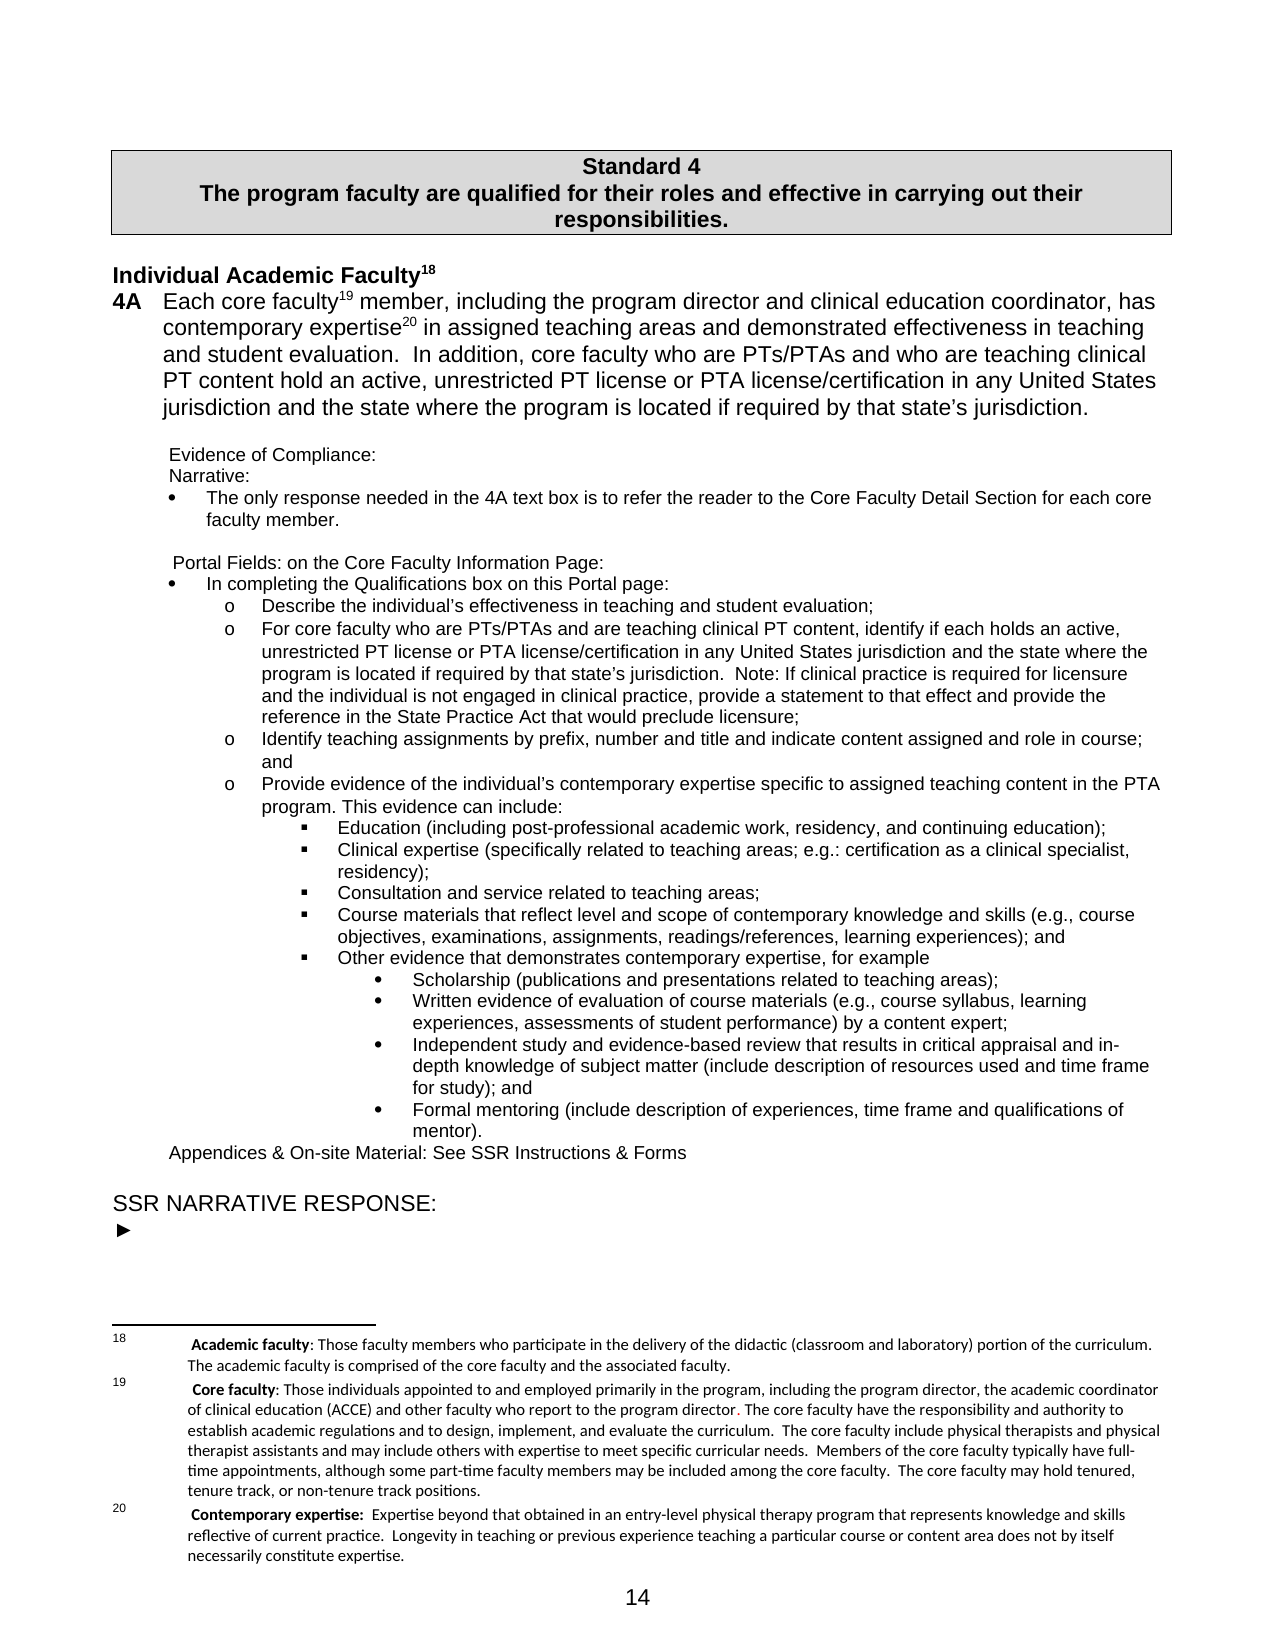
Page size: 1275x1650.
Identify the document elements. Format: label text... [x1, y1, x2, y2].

list Consultation and service related to teaching areas; [300, 882, 1162, 904]
list For core faculty who are PTs/PTAs and are teaching clinical PT content, identify if each holds an active, unrestricted PT license or PTA license/certification in any United States jurisdiction and the state where the program is located if required by that state’s jurisdiction. Note: If clinical practice is required for licensure and the individual is not engaged in clinical practice, provide a statement to that effect and provide the reference in the State Practice Act that would preclude licensure; [224, 618, 1162, 728]
list Provide evidence of the individual’s contemporary expertise specific to assigned teaching content in the PTA program. This evidence can include: [224, 772, 1162, 817]
text Standard 4 [112, 151, 1171, 176]
text Narrative: [169, 465, 1162, 487]
list Appendices & On-site Material: See SSR Instructions & Forms [169, 1142, 1162, 1163]
text ► [112, 1216, 1162, 1242]
list The only response needed in the 4A text box is to refer the reader to the Core Faculty Detail Section for each core faculty member. [169, 487, 1162, 530]
list Education (including post-professional academic work, residency, and continuing education); [300, 817, 1162, 839]
list Independent study and evidence-based review that results in critical appraisal and in-depth knowledge of subject matter (include description of resources used and time frame for study); and [375, 1033, 1162, 1098]
list In completing the Qualifications box on this Portal page: [169, 573, 1162, 595]
list Scholarship (publications and presentations related to teaching areas); [375, 969, 1162, 990]
text 4A Each core faculty member, including the program director and clinical education coordinator, has contemporary expertise in assigned teaching areas and demonstrated effectiveness in teaching and student evaluation. In addition, core faculty who are PTs/PTAs and who are teaching clinical PT content hold an active, unrestricted PT license or PTA license/certification in any United States jurisdiction and the state where the program is located if required by that state’s jurisdiction. [112, 288, 1164, 420]
list Written evidence of evaluation of course materials (e.g., course syllabus, learning experiences, assessments of student performance) by a content expert; [375, 990, 1162, 1033]
text Portal Fields: on the Core Faculty Information Page: [172, 552, 1162, 573]
list Formal mentoring (include description of experiences, time frame and qualifications of mentor). [375, 1098, 1162, 1142]
list Describe the individual’s effectiveness in teaching and student evaluation; [224, 595, 1162, 618]
text The program faculty are qualified for their roles and effective in carrying out their responsibilities. [112, 176, 1171, 234]
text Individual Academic Faculty [112, 262, 1164, 288]
list Clinical expertise (specifically related to teaching areas; e.g.: certification as a clinical specialist, residency); [300, 839, 1162, 882]
list Other evidence that demonstrates contemporary expertise, for example [300, 947, 1162, 969]
text Evidence of Compliance: [169, 444, 1162, 465]
text SSR NARRATIVE RESPONSE: [112, 1189, 1162, 1216]
list Course materials that reflect level and scope of contemporary knowledge and skills (e.g., course objectives, examinations, assignments, readings/references, learning experiences); and [300, 904, 1162, 947]
list Identify teaching assignments by prefix, number and title and indicate content assigned and role in course; and [224, 728, 1162, 772]
